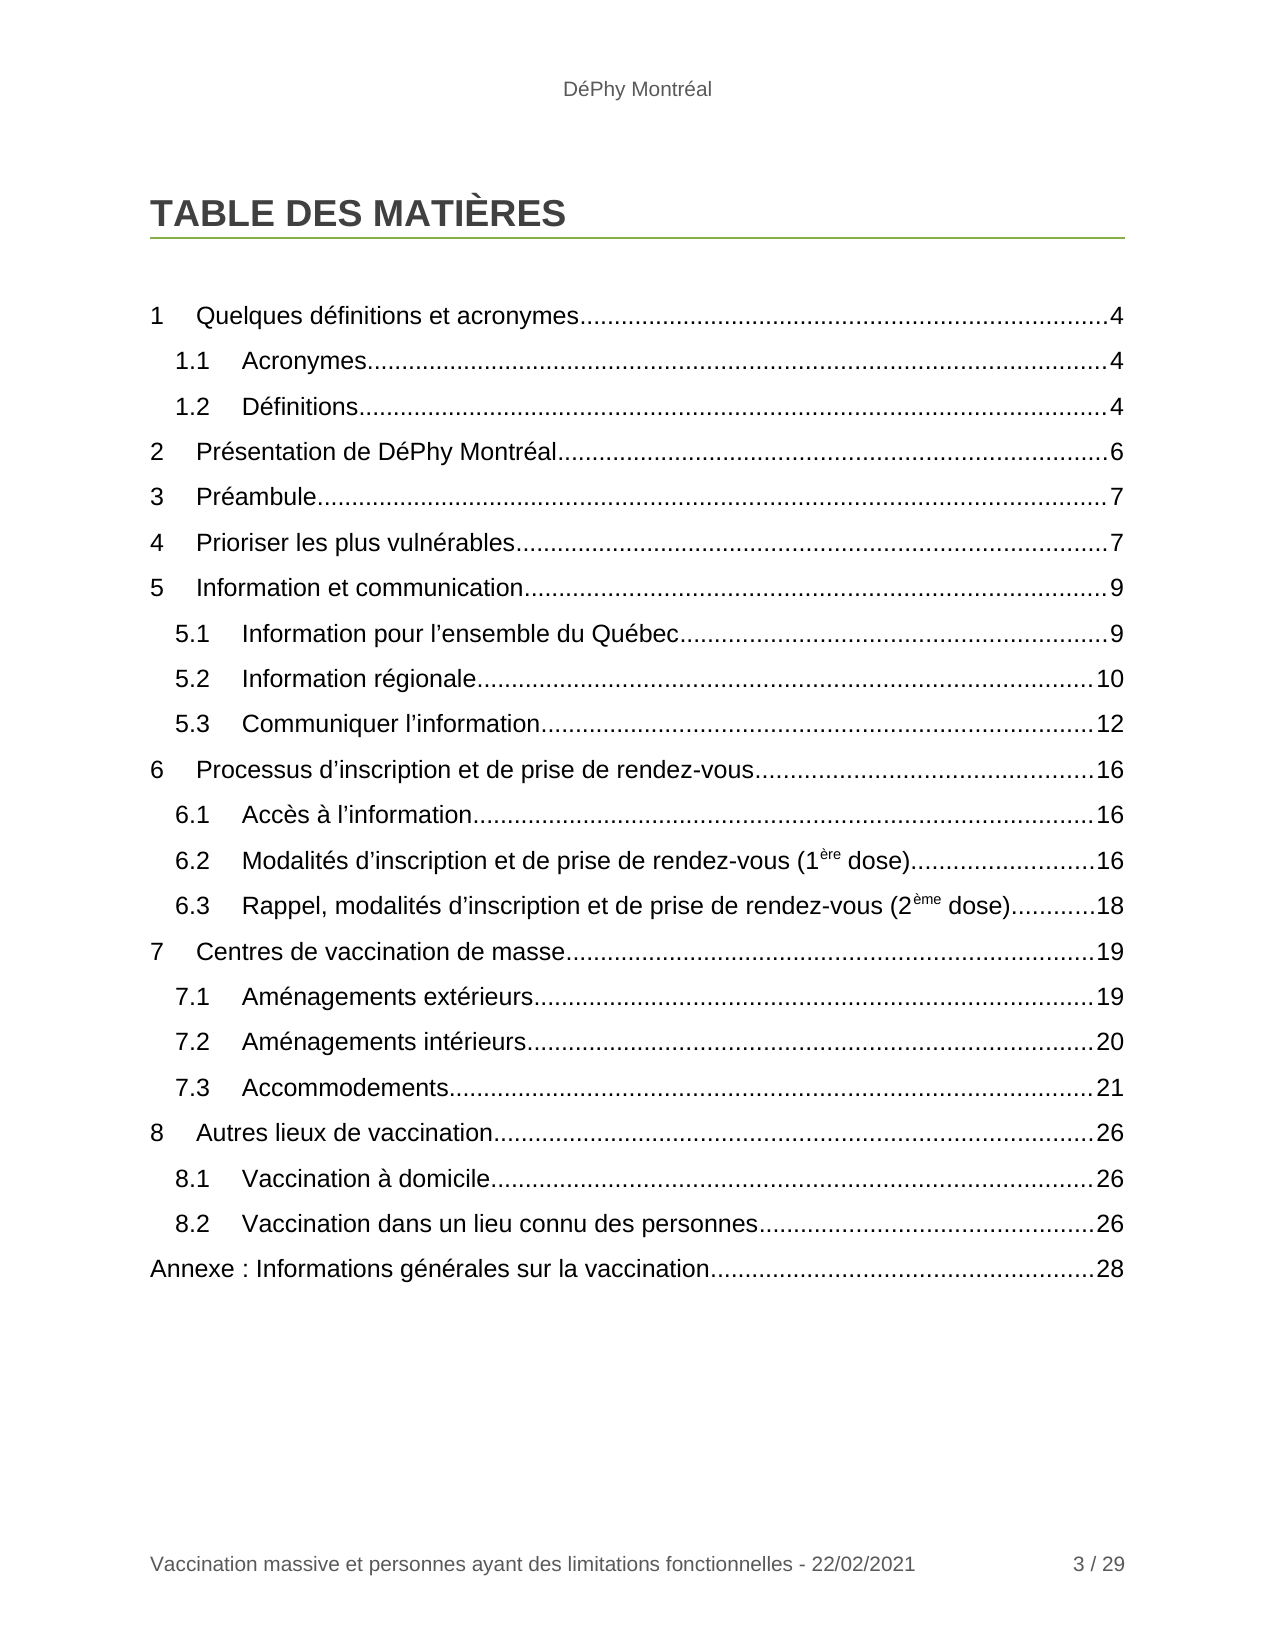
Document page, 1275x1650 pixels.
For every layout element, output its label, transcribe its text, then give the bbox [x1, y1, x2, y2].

text 4 Prioriser les plus vulnérables 7 [150, 528, 1125, 557]
text 5.3 Communiquer l’information 12 [175, 709, 1125, 738]
text 3 Préambule 7 [150, 482, 1125, 511]
text 6.3 Rappel, modalités d’inscription et de prise de rendez-vous (2ème dose) 18 [175, 891, 1125, 920]
text 7 Centres de vaccination de masse 19 [150, 937, 1125, 965]
text 8 Autres lieux de vaccination 26 [150, 1118, 1125, 1147]
text 6.1 Accès à l’information 16 [175, 800, 1125, 829]
text 8.2 Vaccination dans un lieu connu des personnes 26 [175, 1209, 1125, 1238]
text Annexe : Informations générales sur la vaccination 28 [150, 1254, 1125, 1283]
text 1.2 Définitions 4 [175, 392, 1125, 420]
text 5 Information et communication 9 [150, 573, 1125, 602]
text 7.1 Aménagements extérieurs 19 [175, 982, 1125, 1011]
text 1.1 Acronymes 4 [175, 346, 1125, 375]
text 1 Quelques définitions et acronymes 4 [150, 301, 1125, 329]
text 6.2 Modalités d’inscription et de prise de rendez-vous (1ère dose) 16 [175, 846, 1125, 874]
text 8.1 Vaccination à domicile 26 [175, 1164, 1125, 1192]
text 7.2 Aménagements intérieurs 20 [175, 1027, 1125, 1056]
subtitle Table des matières [150, 192, 1125, 237]
text 6 Processus d’inscription et de prise de rendez-vous 16 [150, 755, 1125, 784]
text 5.1 Information pour l’ensemble du Québec 9 [175, 619, 1125, 647]
text 7.3 Accommodements 21 [175, 1073, 1125, 1102]
text 5.2 Information régionale 10 [175, 664, 1125, 693]
text 2 Présentation de DéPhy Montréal 6 [150, 437, 1125, 466]
